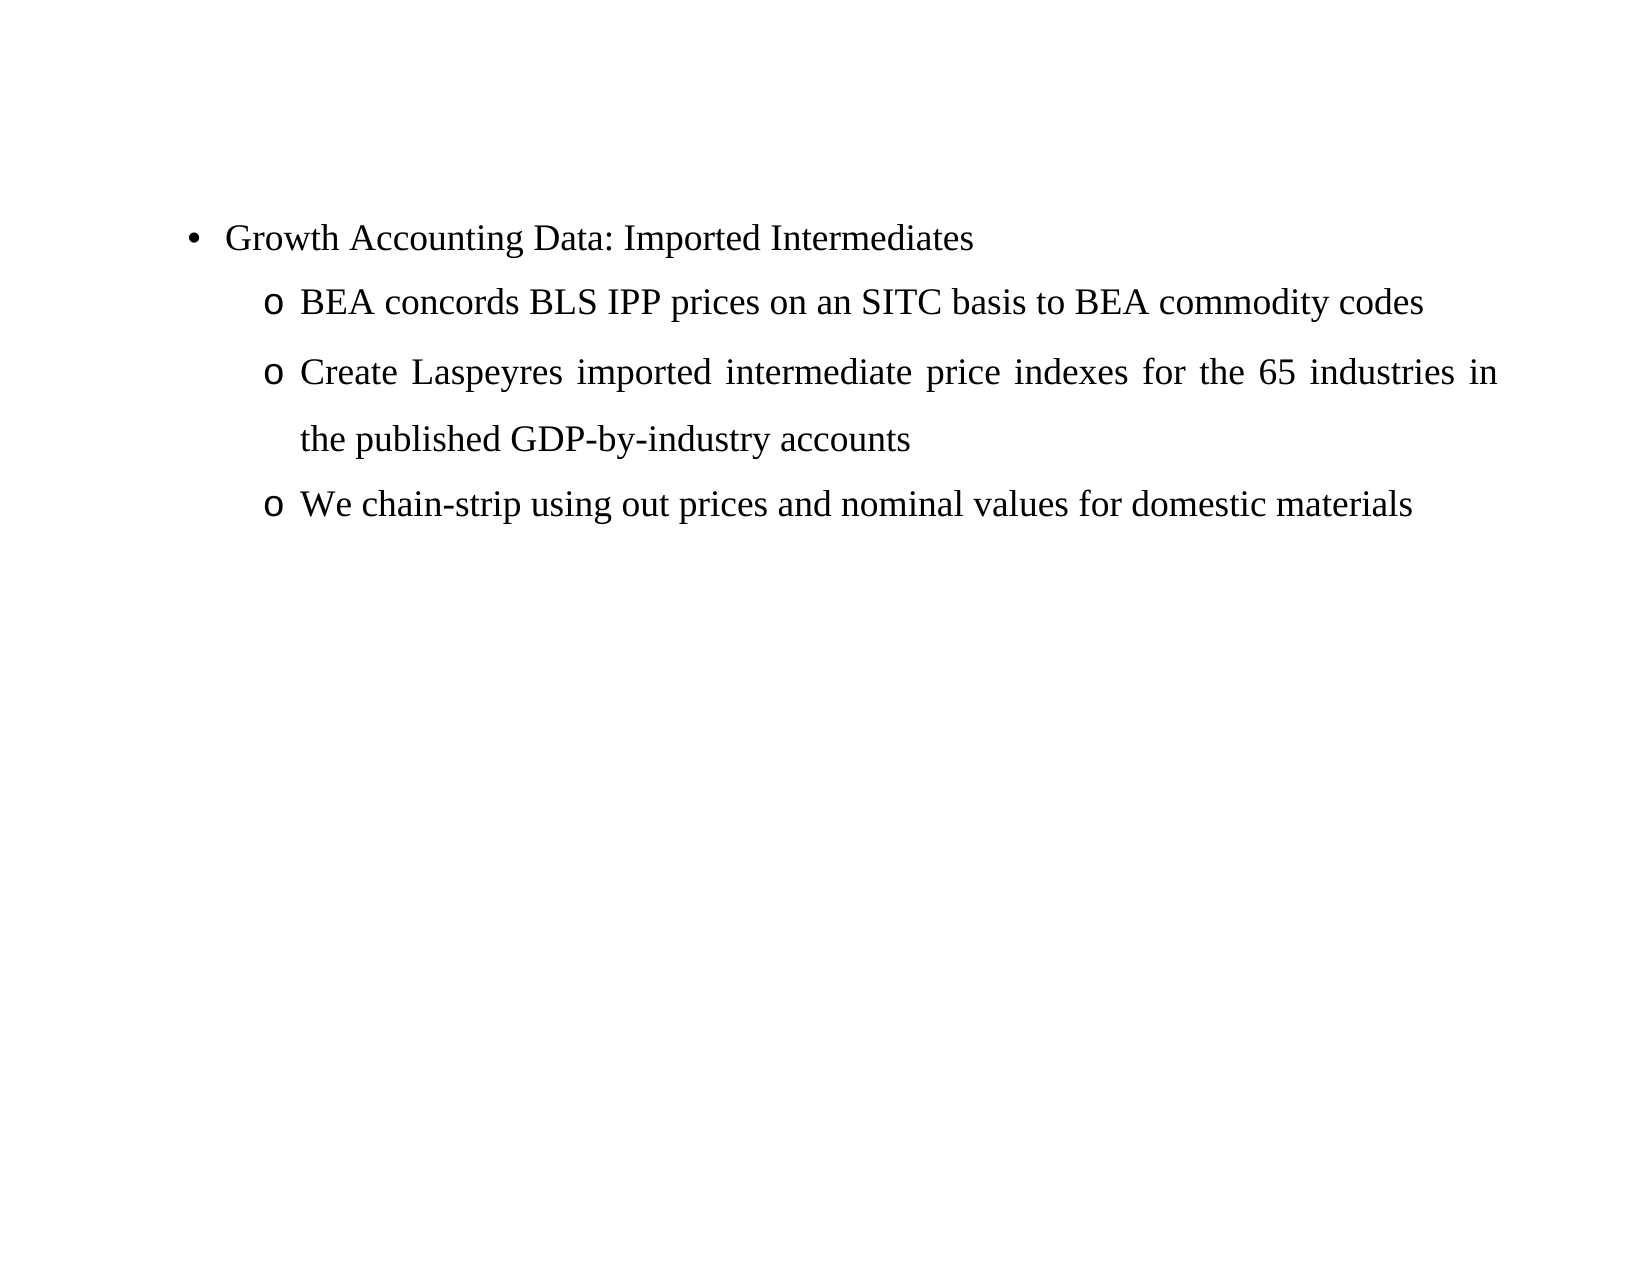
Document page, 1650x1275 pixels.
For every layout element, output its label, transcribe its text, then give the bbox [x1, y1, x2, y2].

list We chain-strip using out prices and nominal values for domestic materials [262, 482, 1500, 528]
list Create Laspeyres imported intermediate price indexes for the 65 industries in the published GDP-by-industry accounts [262, 349, 1500, 460]
list Growth Accounting Data: Imported Intermediates [187, 215, 1500, 258]
list BEA concords BLS IPP prices on an SITC basis to BEA commodity codes [262, 280, 1500, 326]
